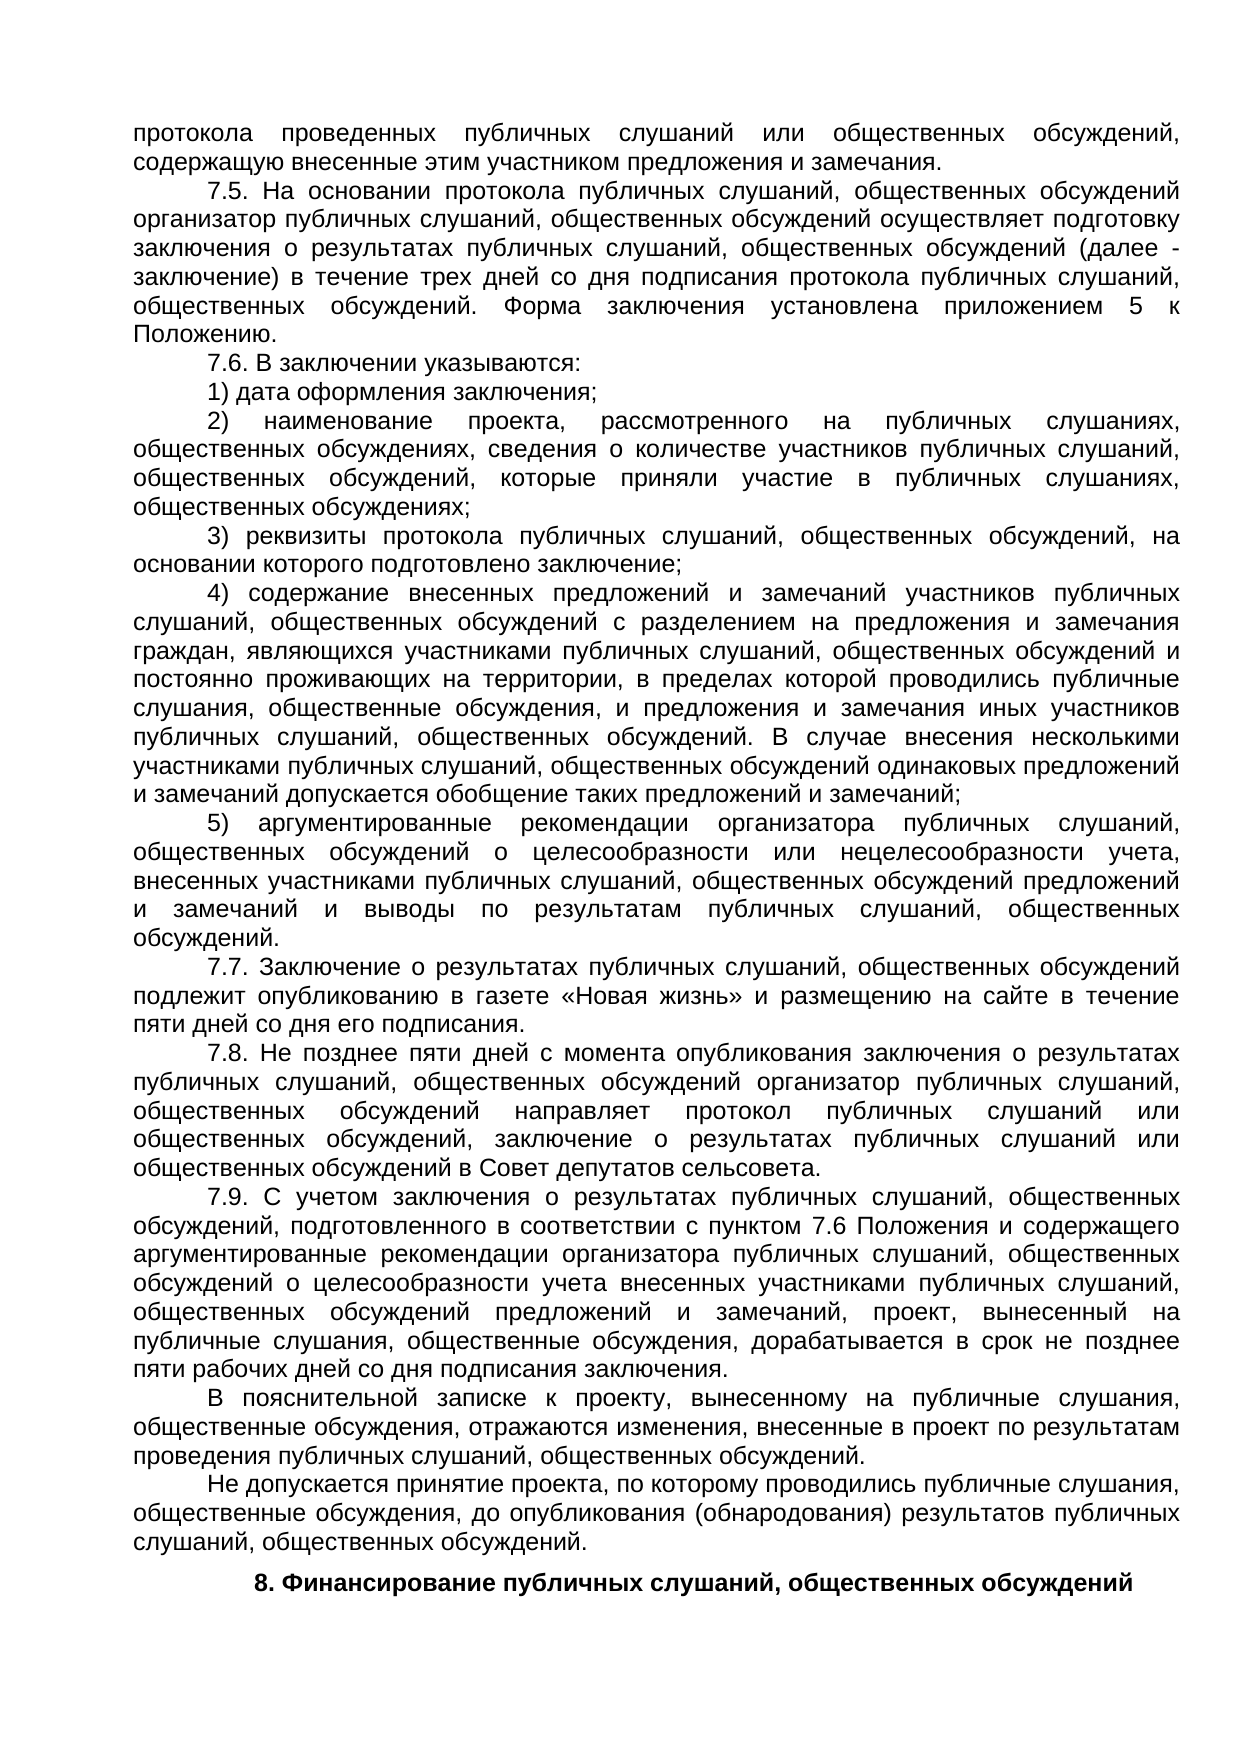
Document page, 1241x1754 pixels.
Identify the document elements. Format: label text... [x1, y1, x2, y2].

text 7.9. С учетом заключения о результатах публичных слушаний, общественных обсуждений, подготовленного в соответствии с пунктом 7.6 Положения и содержащего аргументированные рекомендации организатора публичных слушаний, общественных обсуждений о целесообразности учета внесенных участниками публичных слушаний, общественных обсуждений предложений и замечаний, проект, вынесенный на публичные слушания, общественные обсуждения, дорабатывается в срок не позднее пяти рабочих дней со дня подписания заключения. [133, 1182, 1181, 1383]
text 1) дата оформления заключения; [133, 377, 1181, 406]
subtitle 8. Финансирование публичных слушаний, общественных обсуждений [133, 1568, 1181, 1597]
text 7.6. В заключении указываются: [133, 348, 1181, 377]
text 4) содержание внесенных предложений и замечаний участников публичных слушаний, общественных обсуждений с разделением на предложения и замечания граждан, являющихся участниками публичных слушаний, общественных обсуждений и постоянно проживающих на территории, в пределах которой проводились публичные слушания, общественные обсуждения, и предложения и замечания иных участников публичных слушаний, общественных обсуждений. В случае внесения несколькими участниками публичных слушаний, общественных обсуждений одинаковых предложений и замечаний допускается обобщение таких предложений и замечаний; [133, 578, 1181, 808]
text Не допускается принятие проекта, по которому проводились публичные слушания, общественные обсуждения, до опубликования (обнародования) результатов публичных слушаний, общественных обсуждений. [133, 1469, 1181, 1556]
text 7.5. На основании протокола публичных слушаний, общественных обсуждений организатор публичных слушаний, общественных обсуждений осуществляет подготовку заключения о результатах публичных слушаний, общественных обсуждений (далее - заключение) в течение трех дней со дня подписания протокола публичных слушаний, общественных обсуждений. Форма заключения установлена приложением 5 к Положению. [133, 176, 1181, 348]
text 7.8. Не позднее пяти дней с момента опубликования заключения о результатах публичных слушаний, общественных обсуждений организатор публичных слушаний, общественных обсуждений направляет протокол публичных слушаний или общественных обсуждений, заключение о результатах публичных слушаний или общественных обсуждений в Совет депутатов сельсовета. [133, 1038, 1181, 1182]
text 3) реквизиты протокола публичных слушаний, общественных обсуждений, на основании которого подготовлено заключение; [133, 521, 1181, 578]
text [133, 118, 1181, 176]
text 5) аргументированные рекомендации организатора публичных слушаний, общественных обсуждений о целесообразности или нецелесообразности учета, внесенных участниками публичных слушаний, общественных обсуждений предложений и замечаний и выводы по результатам публичных слушаний, общественных обсуждений. [133, 808, 1181, 952]
text В пояснительной записке к проекту, вынесенному на публичные слушания, общественные обсуждения, отражаются изменения, внесенные в проект по результатам проведения публичных слушаний, общественных обсуждений. [133, 1383, 1181, 1469]
text 2) наименование проекта, рассмотренного на публичных слушаниях, общественных обсуждениях, сведения о количестве участников публичных слушаний, общественных обсуждений, которые приняли участие в публичных слушаниях, общественных обсуждениях; [133, 406, 1181, 521]
text 7.7. Заключение о результатах публичных слушаний, общественных обсуждений подлежит опубликованию в газете «Новая жизнь» и размещению на сайте в течение пяти дней со дня его подписания. [133, 952, 1181, 1038]
